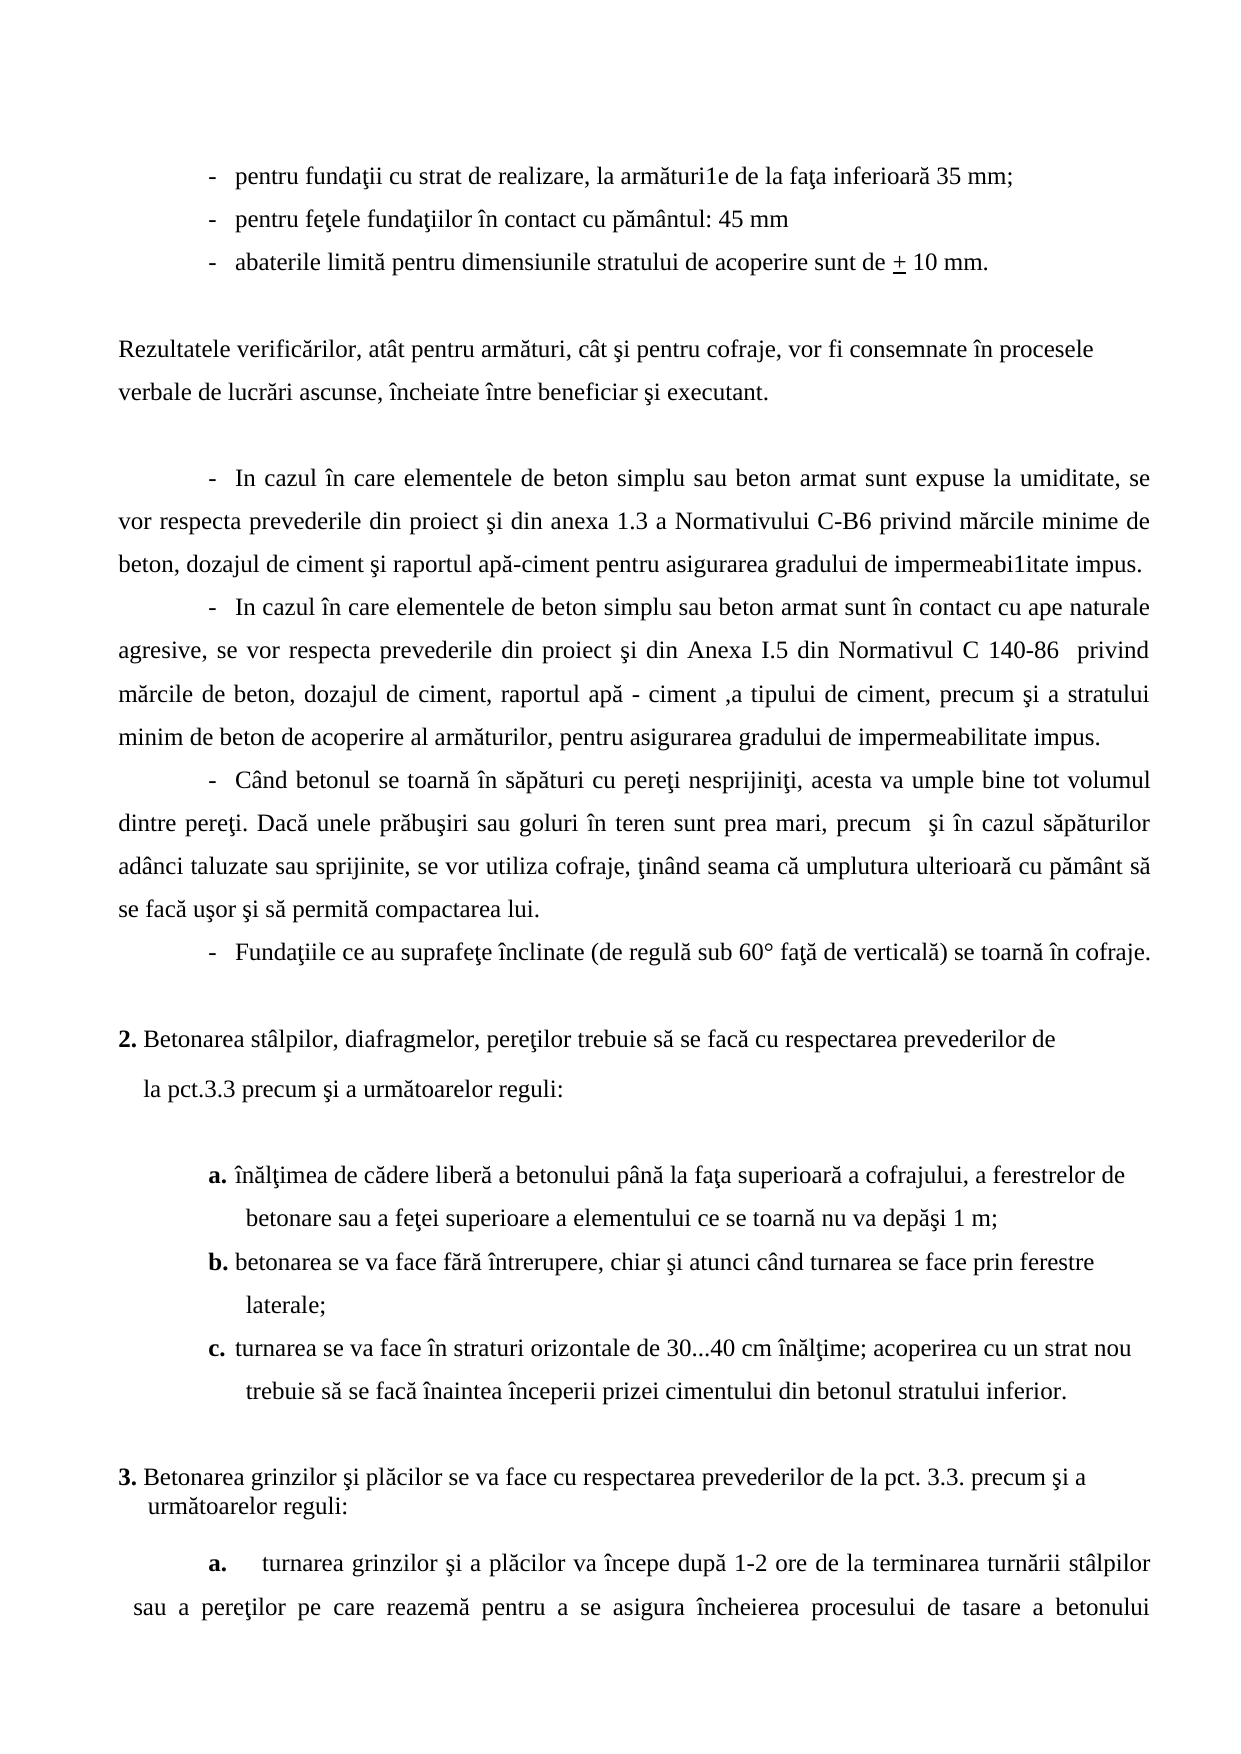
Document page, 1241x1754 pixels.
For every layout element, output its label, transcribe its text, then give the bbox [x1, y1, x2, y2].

text - Fundaţiile ce au suprafeţe înclinate (de regulă sub 60° faţă de verticală) se toarnă în cofraje. [118, 937, 1152, 966]
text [133, 1548, 1152, 1620]
text - In cazul în care elementele de beton simplu sau beton armat sunt expuse la umiditate, se vor respecta prevederile din proiect şi din anexa 1.3 a Normativului C-B6 privind mărcile minime de beton, dozajul de ciment şi raportul apă-ciment pentru asigurarea gradului de impermeabi1itate impus. [118, 463, 1152, 578]
list turnarea se va face în straturi orizontale de 30...40 cm înălţime; acoperirea cu un strat nou trebuie să se facă înaintea începerii prizei cimentului din betonul stratului inferior. [208, 1333, 1152, 1405]
text - Când betonul se toarnă în săpături cu pereţi nesprijiniţi, acesta va umple bine tot volumul dintre pereţi. Dacă unele prăbuşiri sau goluri în teren sunt prea mari, precum şi în cazul săpăturilor adânci taluzate sau sprijinite, se vor utiliza cofraje, ţinând seama că umplutura ulterioară cu pământ să se facă uşor şi să permită compactarea lui. [118, 765, 1152, 923]
text 3. Betonarea grinzilor şi plăcilor se va face cu respectarea prevederilor de la pct. 3.3. precum şi a următoarelor reguli: [118, 1462, 1152, 1520]
list betonarea se va face fără întrerupere, chiar şi atunci când turnarea se face prin ferestre laterale; [208, 1247, 1152, 1318]
text - pentru fundaţii cu strat de realizare, la armături1e de la faţa inferioară 35 mm; [118, 161, 1152, 190]
text - In cazul în care elementele de beton simplu sau beton armat sunt în contact cu ape naturale agresive, se vor respecta prevederile din proiect şi din Anexa I.5 din Normativul C 140-86 privind mărcile de beton, dozajul de ciment, raportul apă - ciment ,a tipului de ciment, precum şi a stratului minim de beton de acoperire al armăturilor, pentru asigurarea gradului de impermeabilitate impus. [118, 592, 1152, 751]
text - abaterile limită pentru dimensiunile stratului de acoperire sunt de + 10 mm. [118, 247, 1152, 276]
text 2. Betonarea stâlpilor, diafragmelor, pereţilor trebuie să se facă cu respectarea prevederilor de [118, 1024, 1152, 1052]
list înălţimea de cădere liberă a betonului până la faţa superioară a cofrajului, a ferestrelor de betonare sau a feţei superioare a elementului ce se toarnă nu va depăşi 1 m; [208, 1160, 1152, 1232]
text la pct.3.3 precum şi a următoarelor reguli: [118, 1074, 1152, 1103]
text Rezultatele verificărilor, atât pentru armături, cât şi pentru cofraje, vor fi consemnate în procesele verbale de lucrări ascunse, încheiate între beneficiar şi executant. [118, 334, 1152, 406]
text - pentru feţele fundaţiilor în contact cu pământul: 45 mm [118, 204, 1152, 233]
